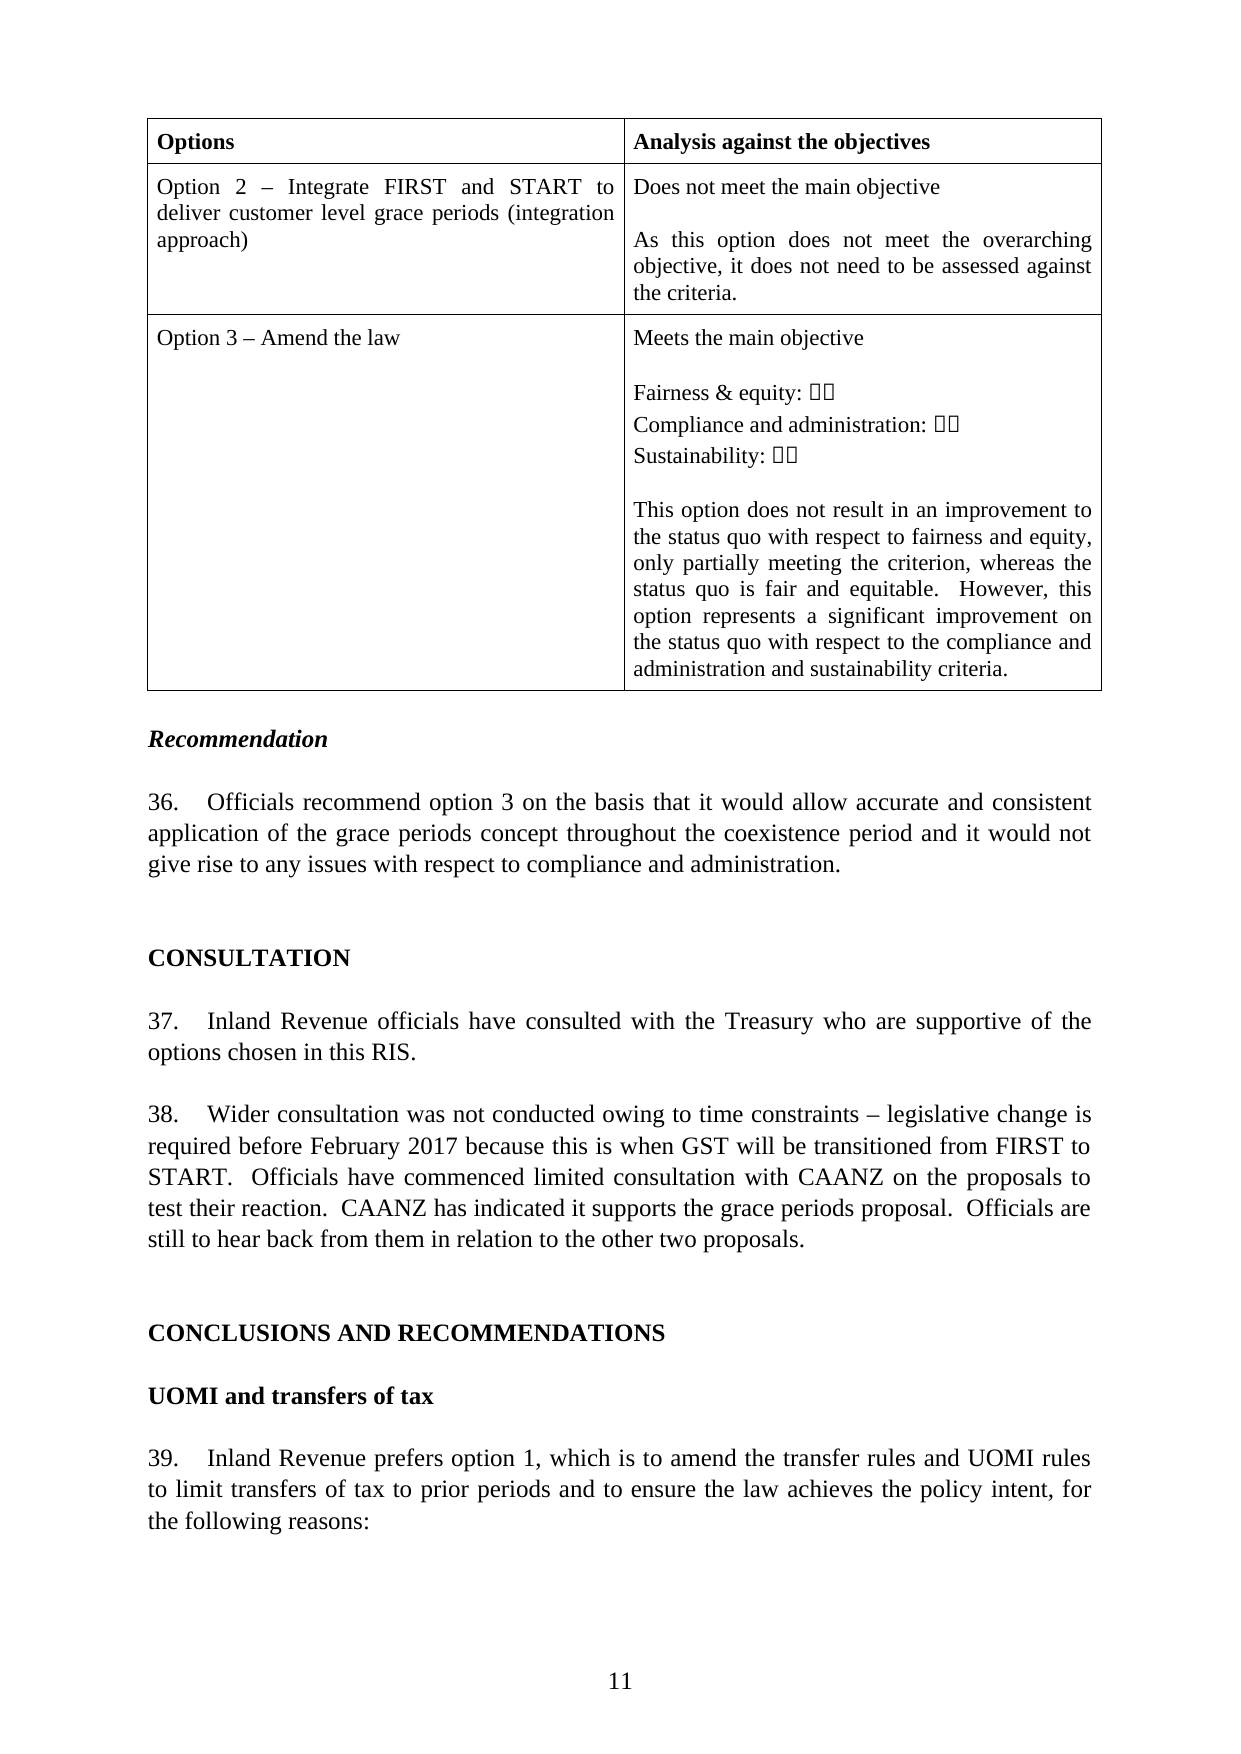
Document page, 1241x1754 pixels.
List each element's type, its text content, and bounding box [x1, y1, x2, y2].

table_cell Option 2 – Integrate FIRST and START to deliver customer level grace periods (integration approach) [148, 164, 624, 314]
table_header Analysis against the objectives [625, 119, 1101, 163]
text CONCLUSIONS AND RECOMMENDATIONS [148, 1316, 1092, 1347]
list Officials recommend option 3 on the basis that it would allow accurate and consistent application of the grace periods concept throughout the coexistence period and it would not give rise to any issues with respect to compliance and administration. [148, 784, 1092, 878]
list Wider consultation was not conducted owing to time constraints – legislative change is required before February 2017 because this is when GST will be transitioned from FIRST to START. Officials have commenced limited consultation with CAANZ on the proposals to test their reaction. CAANZ has indicated it supports the grace periods proposal. Officials are still to hear back from them in relation to the other two proposals. [148, 1097, 1092, 1253]
table_cell Option 3 – Amend the law [148, 315, 624, 690]
table_header Options [148, 119, 624, 163]
text UOMI and transfers of tax [148, 1378, 1092, 1409]
text CONSULTATION [148, 941, 1092, 972]
list Inland Revenue prefers option 1, which is to amend the transfer rules and UOMI rules to limit transfers of tax to prior periods and to ensure the law achieves the policy intent, for the following reasons: [148, 1441, 1092, 1534]
table_cell Does not meet the main objective As this option does not meet the overarching objective, it does not need to be assessed against the criteria. [625, 164, 1101, 314]
table_cell Meets the main objective Fairness & equity:  Compliance and administration:  Sustainability:  This option does not result in an improvement to the status quo with respect to fairness and equity, only partially meeting the criterion, whereas the status quo is fair and equitable. However, this option represents a significant improvement on the status quo with respect to the compliance and administration and sustainability criteria. [625, 315, 1101, 690]
list Inland Revenue officials have consulted with the Treasury who are supportive of the options chosen in this RIS. [148, 1003, 1092, 1066]
text Recommendation [148, 722, 1092, 753]
